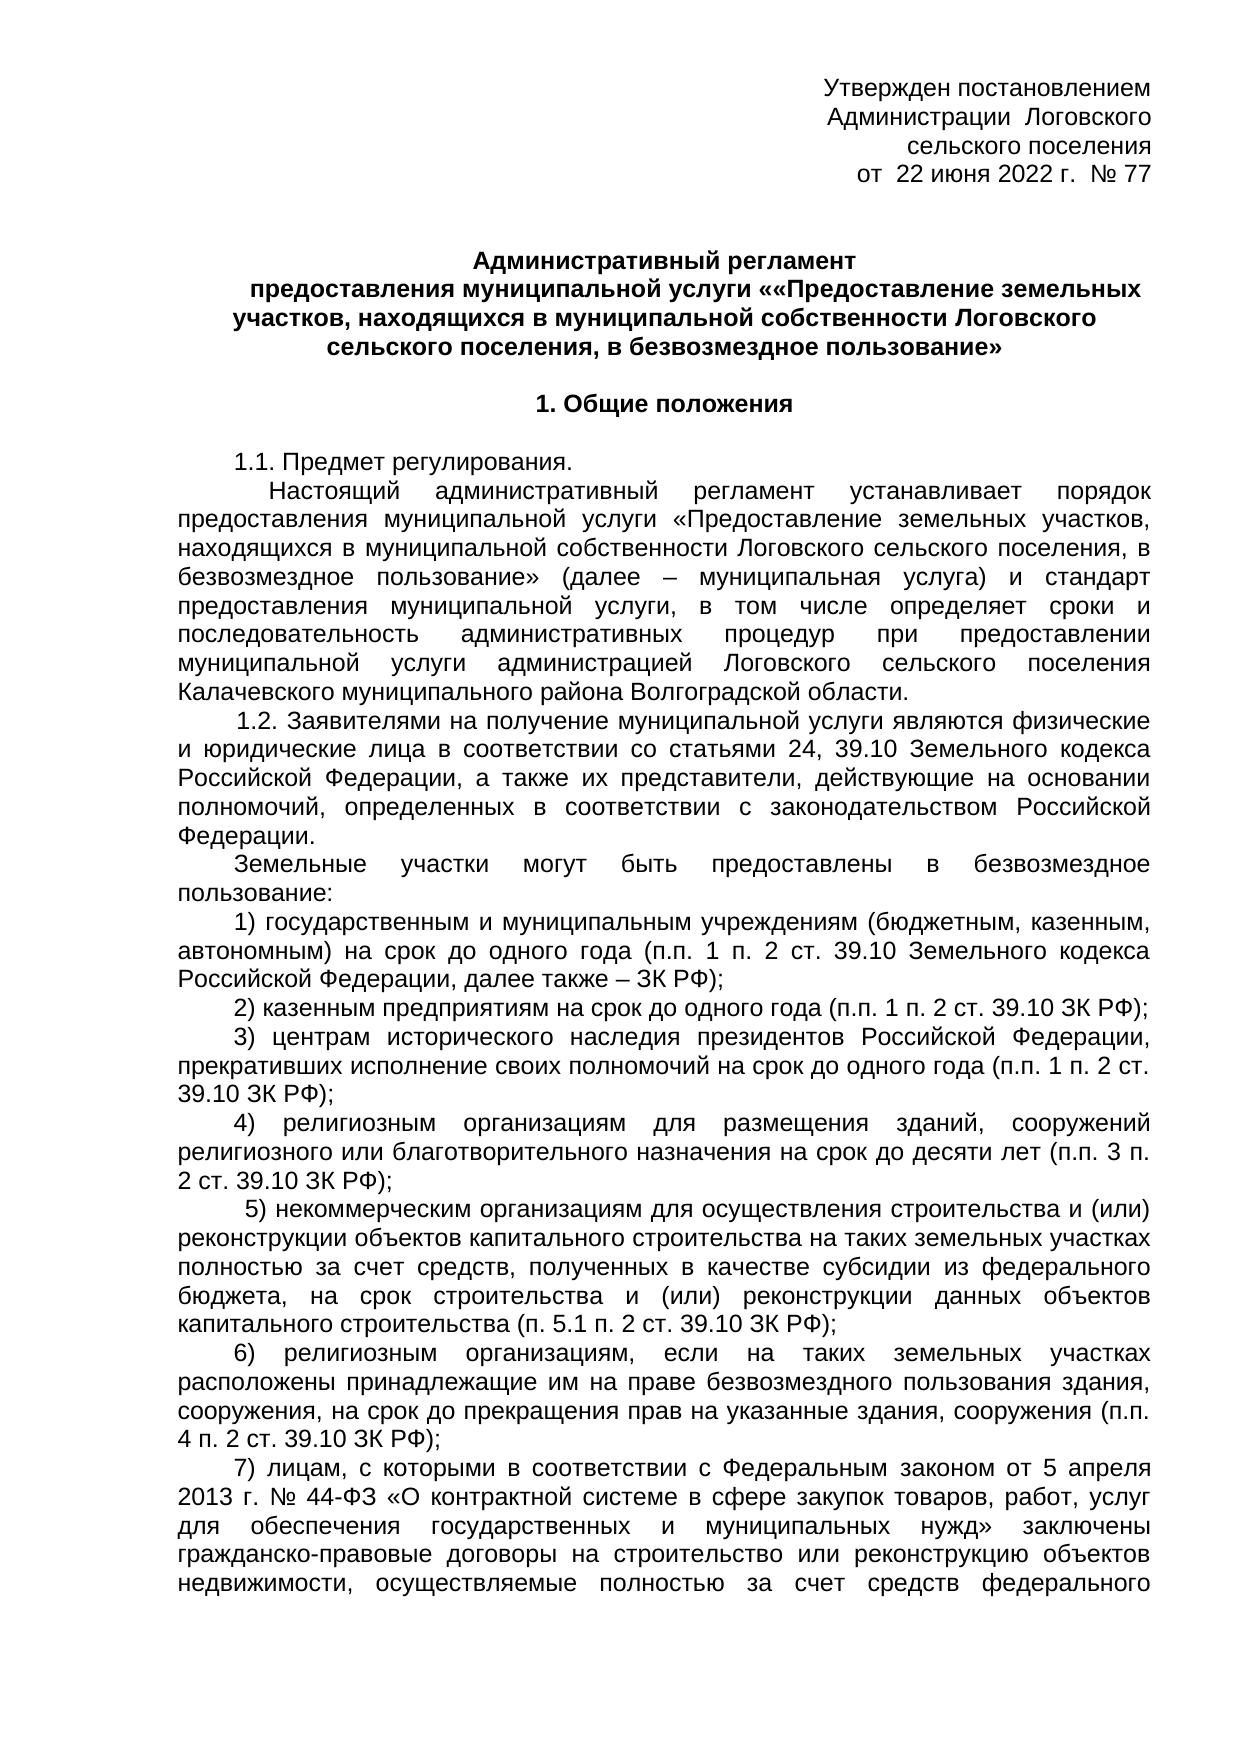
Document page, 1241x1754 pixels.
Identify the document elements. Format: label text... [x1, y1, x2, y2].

text сельского поселения [177, 131, 1152, 159]
text Утвержден постановлением [177, 73, 1152, 102]
text 4) религиозным организациям для размещения зданий, сооружений религиозного или благотворительного назначения на срок до десяти лет (п.п. 3 п. 2 ст. 39.10 ЗК РФ); [177, 1108, 1152, 1194]
text предоставления муниципальной услуги ««Предоставление земельных участков, находящихся в муниципальной собственности Логовского сельского поселения, в безвозмездное пользование» [177, 274, 1152, 361]
text 6) религиозным организациям, если на таких земельных участках расположены принадлежащие им на праве безвозмездного пользования здания, сооружения, на срок до прекращения прав на указанные здания, сооружения (п.п. 4 п. 2 ст. 39.10 ЗК РФ); [177, 1338, 1152, 1453]
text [177, 1453, 1152, 1597]
text Административный регламент [177, 246, 1152, 274]
text Земельные участки могут быть предоставлены в безвозмездное пользование: [177, 849, 1152, 907]
text 1) государственным и муниципальным учреждениям (бюджетным, казенным, автономным) на срок до одного года (п.п. 1 п. 2 ст. 39.10 Земельного кодекса Российской Федерации, далее также – ЗК РФ); [177, 907, 1152, 993]
text Настоящий административный регламент устанавливает порядок предоставления муниципальной услуги «Предоставление земельных участков, находящихся в муниципальной собственности Логовского сельского поселения, в безвозмездное пользование» (далее – муниципальная услуга) и стандарт предоставления муниципальной услуги, в том числе определяет сроки и последовательность административных процедур при предоставлении муниципальной услуги администрацией Логовского сельского поселения Калачевского муниципального района Волгоградской области. [177, 476, 1152, 706]
text от 22 июня 2022 г. № 77 [177, 159, 1152, 188]
text 2) казенным предприятиям на срок до одного года (п.п. 1 п. 2 ст. 39.10 ЗК РФ); [177, 993, 1152, 1022]
text 1.1. Предмет регулирования. [177, 447, 1152, 476]
text Администрации Логовского [177, 102, 1152, 131]
text 3) центрам исторического наследия президентов Российской Федерации, прекративших исполнение своих полномочий на срок до одного года (п.п. 1 п. 2 ст. 39.10 ЗК РФ); [177, 1022, 1152, 1108]
text 1.2. Заявителями на получение муниципальной услуги являются физические и юридические лица в соответствии со статьями 24, 39.10 Земельного кодекса Российской Федерации, а также их представители, действующие на основании полномочий, определенных в соответствии с законодательством Российской Федерации. [177, 706, 1152, 849]
text 5) некоммерческим организациям для осуществления строительства и (или) реконструкции объектов капитального строительства на таких земельных участках полностью за счет средств, полученных в качестве субсидии из федерального бюджета, на срок строительства и (или) реконструкции данных объектов капитального строительства (п. 5.1 п. 2 ст. 39.10 ЗК РФ); [177, 1194, 1152, 1338]
text 1. Общие положения [177, 389, 1152, 418]
